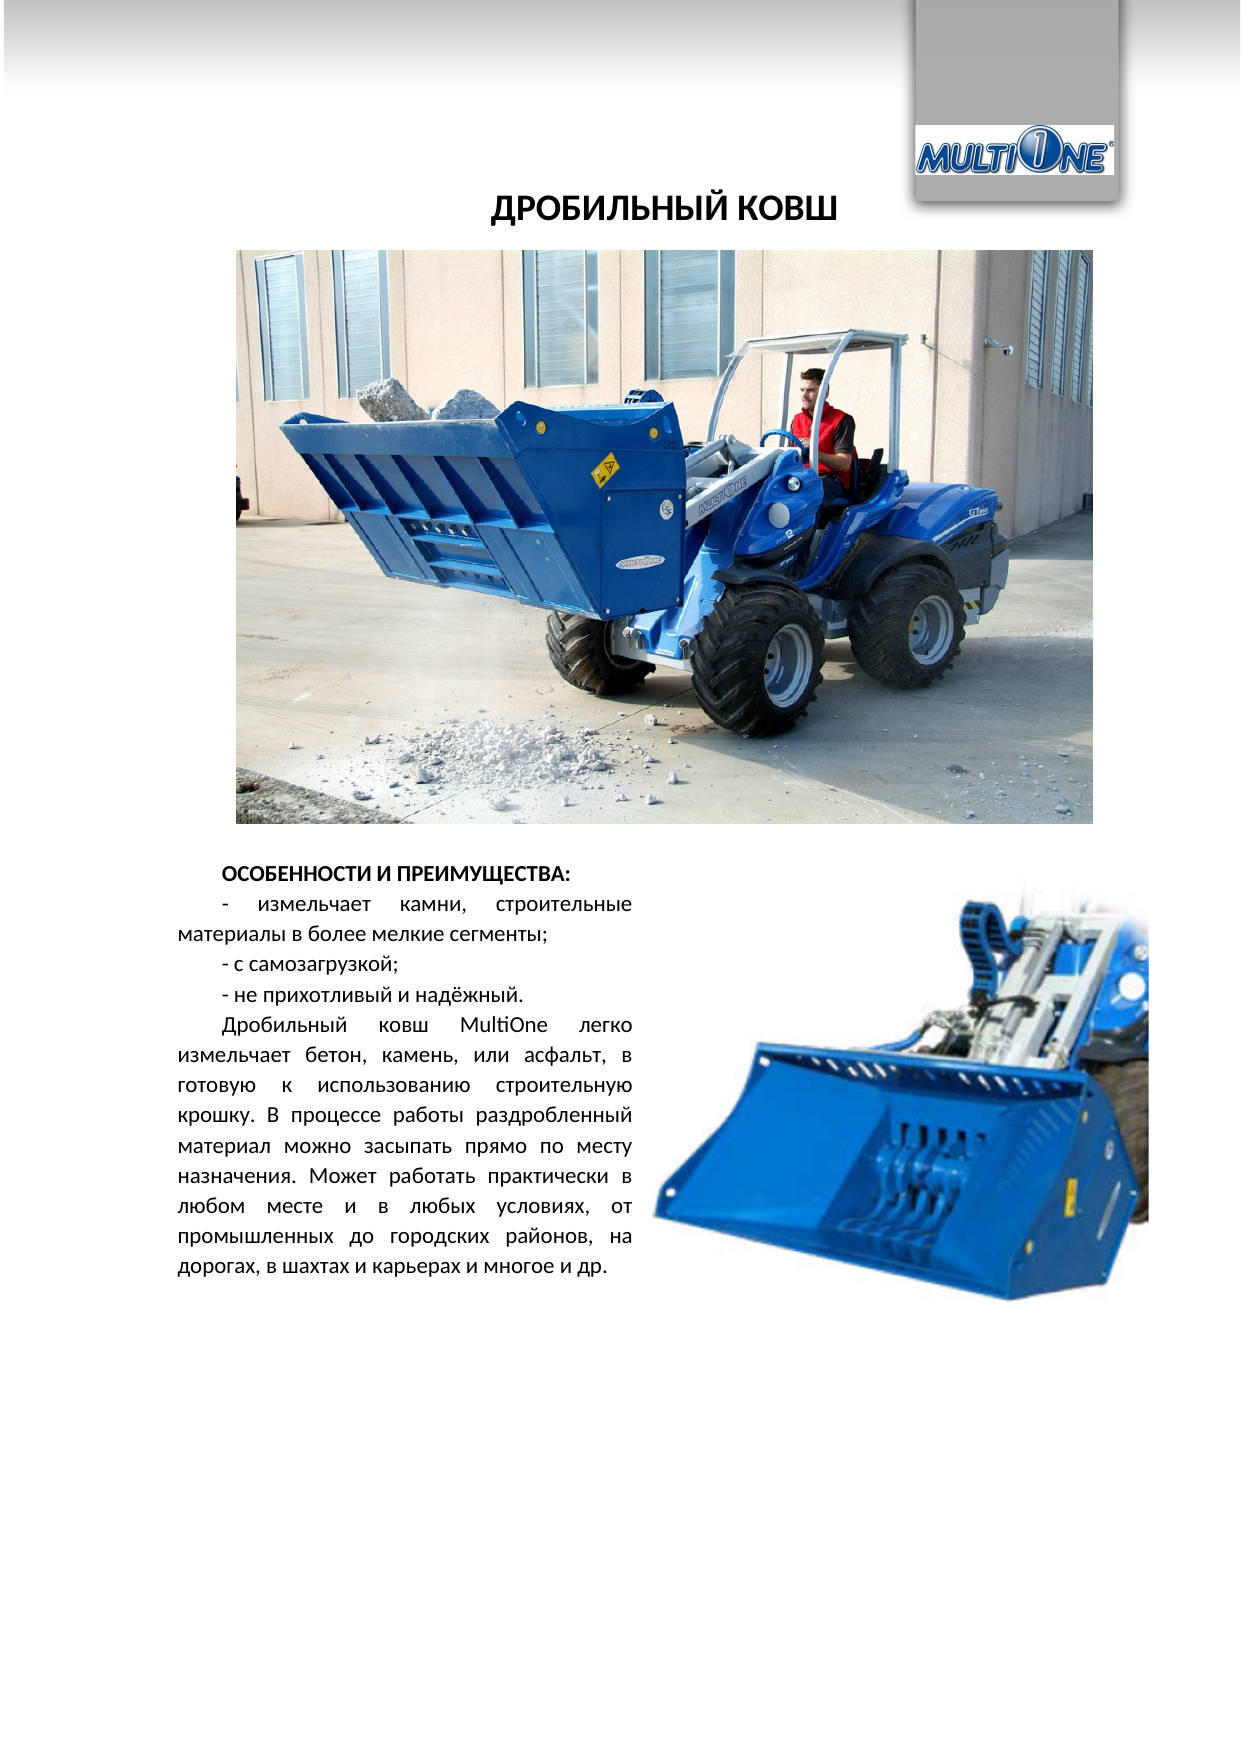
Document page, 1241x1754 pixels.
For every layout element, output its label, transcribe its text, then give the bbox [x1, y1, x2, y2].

text ОСОБЕННОСТИ И ПРЕИМУЩЕСТВА: [177, 859, 1152, 887]
text - не прихотливый и надёжный. [177, 980, 651, 1008]
picture [236, 250, 1093, 824]
picture [651, 861, 1149, 1302]
text - с самозагрузкой; [177, 949, 651, 977]
text - измельчает камни, строительные материалы в более мелкие сегменты; [177, 889, 651, 947]
picture [3, 0, 1241, 241]
text Дробильный ковш MultiOne легко измельчает бетон, камень, или асфальт, в готовую к использованию строительную крошку. В процессе работы раздробленный материал можно засыпать прямо по месту назначения. Mожет работать практически в любом месте и в любых условиях, от промышленных до городских районов, на дорогах, в шахтах и карьерах и многое и др. [177, 1010, 651, 1279]
text ДРОБИЛЬНЫЙ КОВШ [177, 184, 1152, 230]
